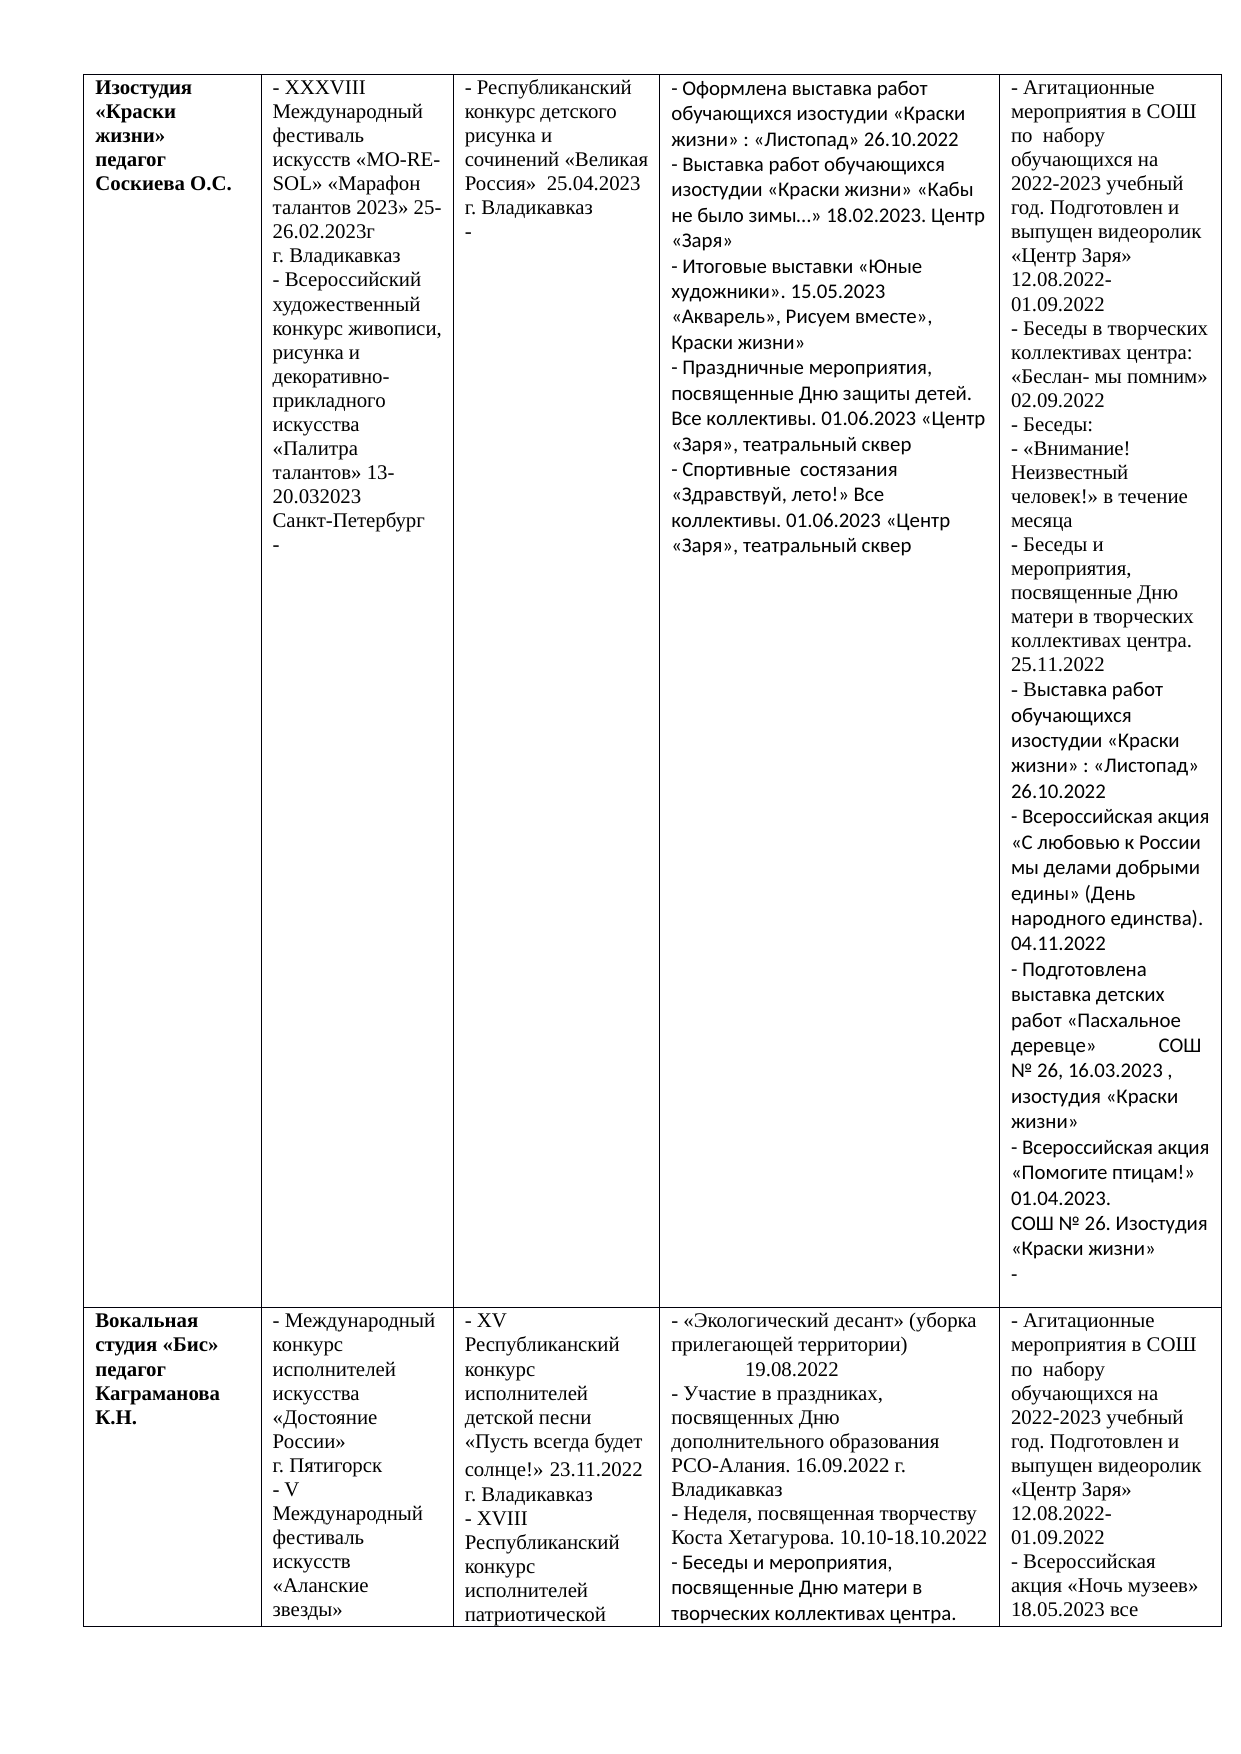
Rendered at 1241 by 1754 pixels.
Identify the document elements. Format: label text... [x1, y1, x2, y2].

table_cell - Республиканский конкурс детского рисунка и сочинений «Великая Россия» 25.04.2023 г. Владикавказ - [454, 75, 659, 1307]
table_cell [262, 1308, 453, 1626]
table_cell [84, 1308, 261, 1626]
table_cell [454, 1308, 659, 1626]
table_cell Изостудия «Краски жизни» педагог Соскиева О.С. [84, 75, 261, 1307]
table_cell - Оформлена выставка работ обучающихся изостудии «Краски жизни» : «Листопад» 26.10.2022 - Выставка работ обучающихся изостудии «Краски жизни» «Кабы не было зимы…» 18.02.2023. Центр «Заря» - Итоговые выставки «Юные художники». 15.05.2023 «Акварель», Рисуем вместе», Краски жизни» - Праздничные мероприятия, посвященные Дню защиты детей. Все коллективы. 01.06.2023 «Центр «Заря», театральный сквер - Спортивные состязания «Здравствуй, лето!» Все коллективы. 01.06.2023 «Центр «Заря», театральный сквер [660, 75, 999, 1307]
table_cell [660, 1308, 999, 1626]
table_cell - Агитационные мероприятия в СОШ по набору обучающихся на 2022-2023 учебный год. Подготовлен и выпущен видеоролик «Центр Заря» 12.08.2022- 01.09.2022 - Беседы в творческих коллективах центра: «Беслан- мы помним» 02.09.2022 - Беседы: - «Внимание! Неизвестный человек!» в течение месяца - Беседы и мероприятия, посвященные Дню матери в творческих коллективах центра. 25.11.2022 - Выставка работ обучающихся изостудии «Краски жизни» : «Листопад» 26.10.2022 - Всероссийская акция «С любовью к России мы делами добрыми едины» (День народного единства). 04.11.2022 - Подготовлена выставка детских работ «Пасхальное деревце» СОШ № 26, 16.03.2023 , изостудия «Краски жизни» - Всероссийская акция «Помогите птицам!» 01.04.2023. СОШ № 26. Изостудия «Краски жизни» - [1000, 75, 1221, 1307]
table_cell - XXXVIII Международный фестиваль искусств «MO-RE-SOL» «Марафон талантов 2023» 25-26.02.2023г г. Владикавказ - Всероссийский художественный конкурс живописи, рисунка и декоративно-прикладного искусства «Палитра талантов» 13-20.032023 Санкт-Петербург - [262, 75, 453, 1307]
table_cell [1000, 1308, 1221, 1626]
